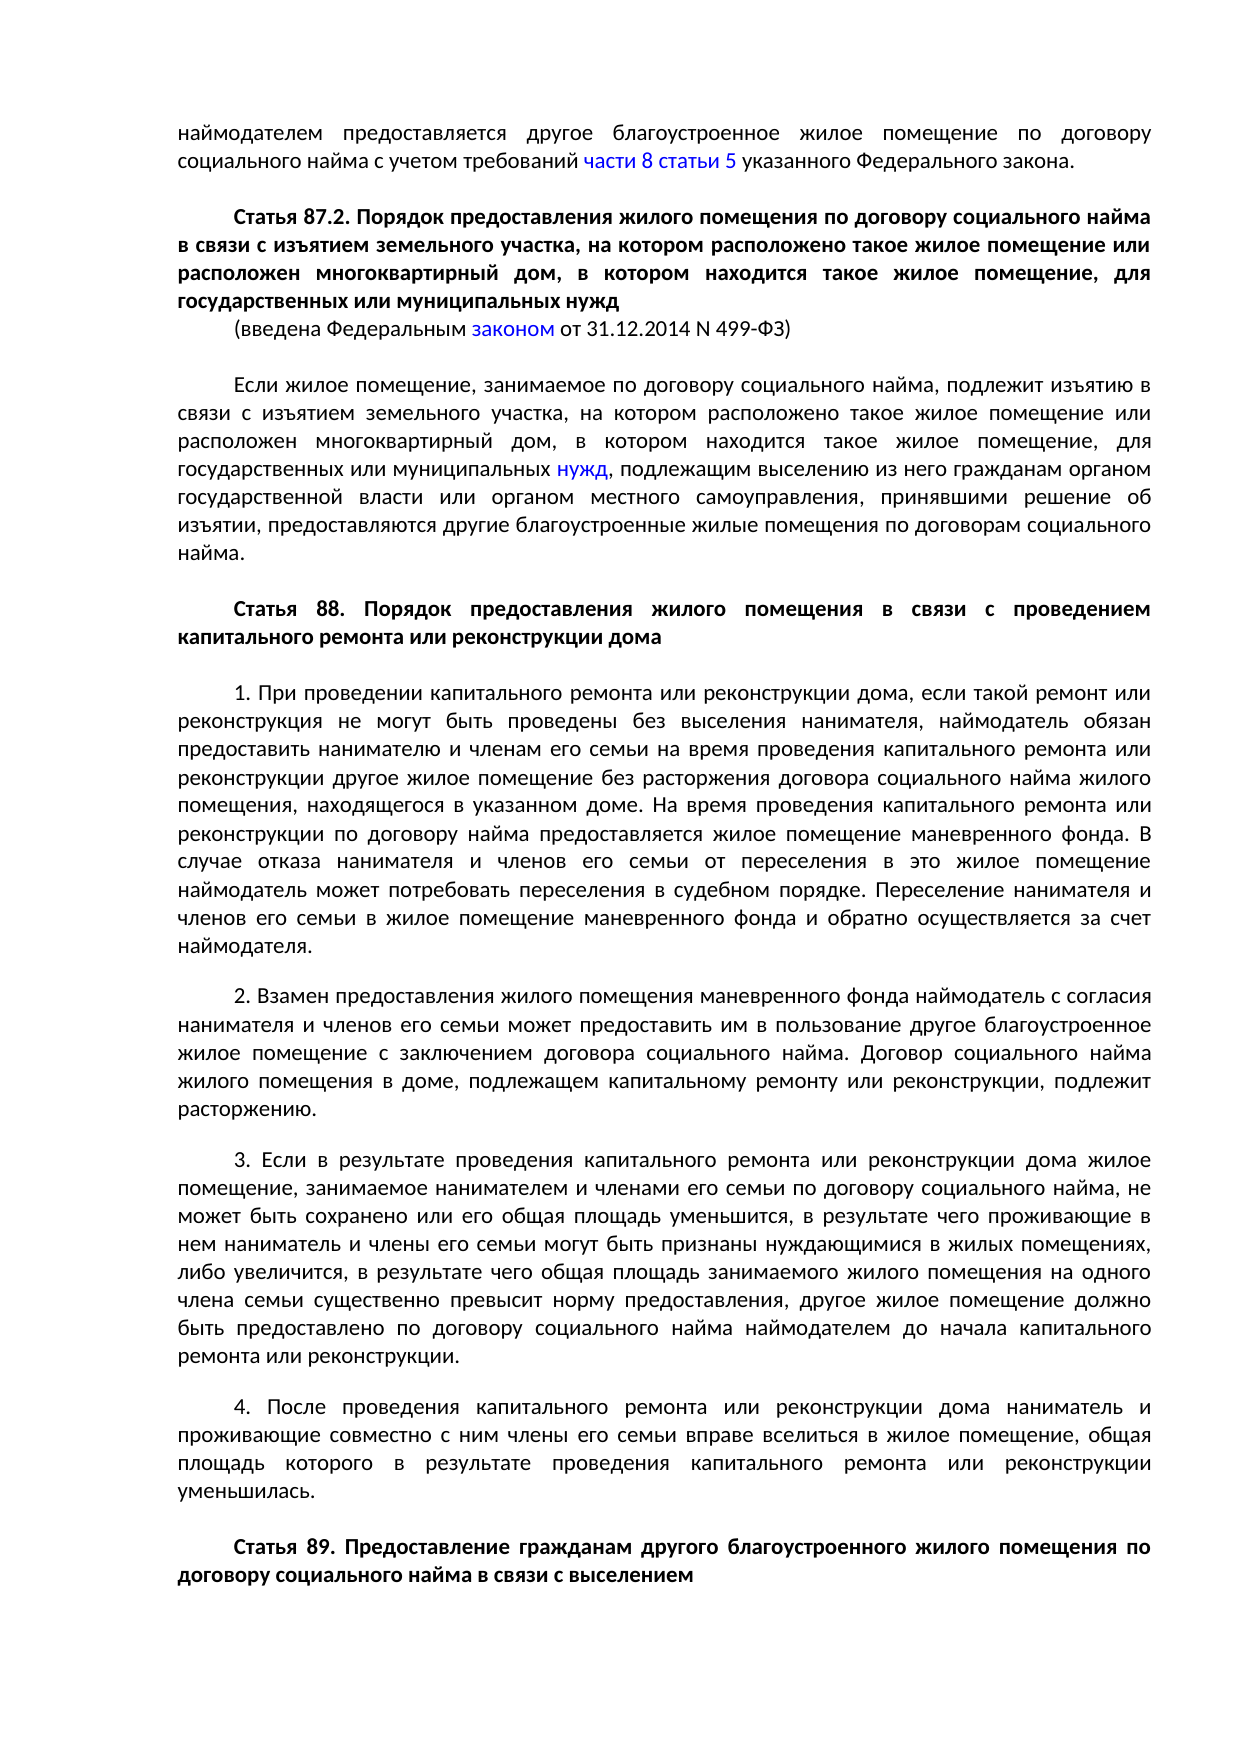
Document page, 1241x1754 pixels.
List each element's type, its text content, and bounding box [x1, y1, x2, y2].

text 4. После проведения капитального ремонта или реконструкции дома наниматель и проживающие совместно с ним члены его семьи вправе вселиться в жилое помещение, общая площадь которого в результате проведения капитального ремонта или реконструкции уменьшилась. [177, 1392, 1152, 1504]
text 1. При проведении капитального ремонта или реконструкции дома, если такой ремонт или реконструкция не могут быть проведены без выселения нанимателя, наймодатель обязан предоставить нанимателю и членам его семьи на время проведения капитального ремонта или реконструкции другое жилое помещение без расторжения договора социального найма жилого помещения, находящегося в указанном доме. На время проведения капитального ремонта или реконструкции по договору найма предоставляется жилое помещение маневренного фонда. В случае отказа нанимателя и членов его семьи от переселения в это жилое помещение наймодатель может потребовать переселения в судебном порядке. Переселение нанимателя и членов его семьи в жилое помещение маневренного фонда и обратно осуществляется за счет наймодателя. [177, 678, 1152, 959]
text 2. Взамен предоставления жилого помещения маневренного фонда наймодатель с согласия нанимателя и членов его семьи может предоставить им в пользование другое благоустроенное жилое помещение с заключением договора социального найма. Договор социального найма жилого помещения в доме, подлежащем капитальному ремонту или реконструкции, подлежит расторжению. [177, 982, 1152, 1122]
title Статья 89. Предоставление гражданам другого благоустроенного жилого помещения по договору социального найма в связи с выселением [177, 1532, 1152, 1588]
text Если жилое помещение, занимаемое по договору социального найма, подлежит изъятию в связи с изъятием земельного участка, на котором расположено такое жилое помещение или расположен многоквартирный дом, в котором находится такое жилое помещение, для государственных или муниципальных нужд, подлежащим выселению из него гражданам органом государственной власти или органом местного самоуправления, принявшими решение об изъятии, предоставляются другие благоустроенные жилые помещения по договорам социального найма. [177, 370, 1152, 566]
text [177, 118, 1152, 174]
title Статья 87.2. Порядок предоставления жилого помещения по договору социального найма в связи с изъятием земельного участка, на котором расположено такое жилое помещение или расположен многоквартирный дом, в котором находится такое жилое помещение, для государственных или муниципальных нужд [177, 202, 1152, 314]
text (введена Федеральным законом от 31.12.2014 N 499-ФЗ) [177, 314, 1152, 342]
text 3. Если в результате проведения капитального ремонта или реконструкции дома жилое помещение, занимаемое нанимателем и членами его семьи по договору социального найма, не может быть сохранено или его общая площадь уменьшится, в результате чего проживающие в нем наниматель и члены его семьи могут быть признаны нуждающимися в жилых помещениях, либо увеличится, в результате чего общая площадь занимаемого жилого помещения на одного члена семьи существенно превысит норму предоставления, другое жилое помещение должно быть предоставлено по договору социального найма наймодателем до начала капитального ремонта или реконструкции. [177, 1145, 1152, 1369]
title Статья 88. Порядок предоставления жилого помещения в связи с проведением капитального ремонта или реконструкции дома [177, 594, 1152, 651]
